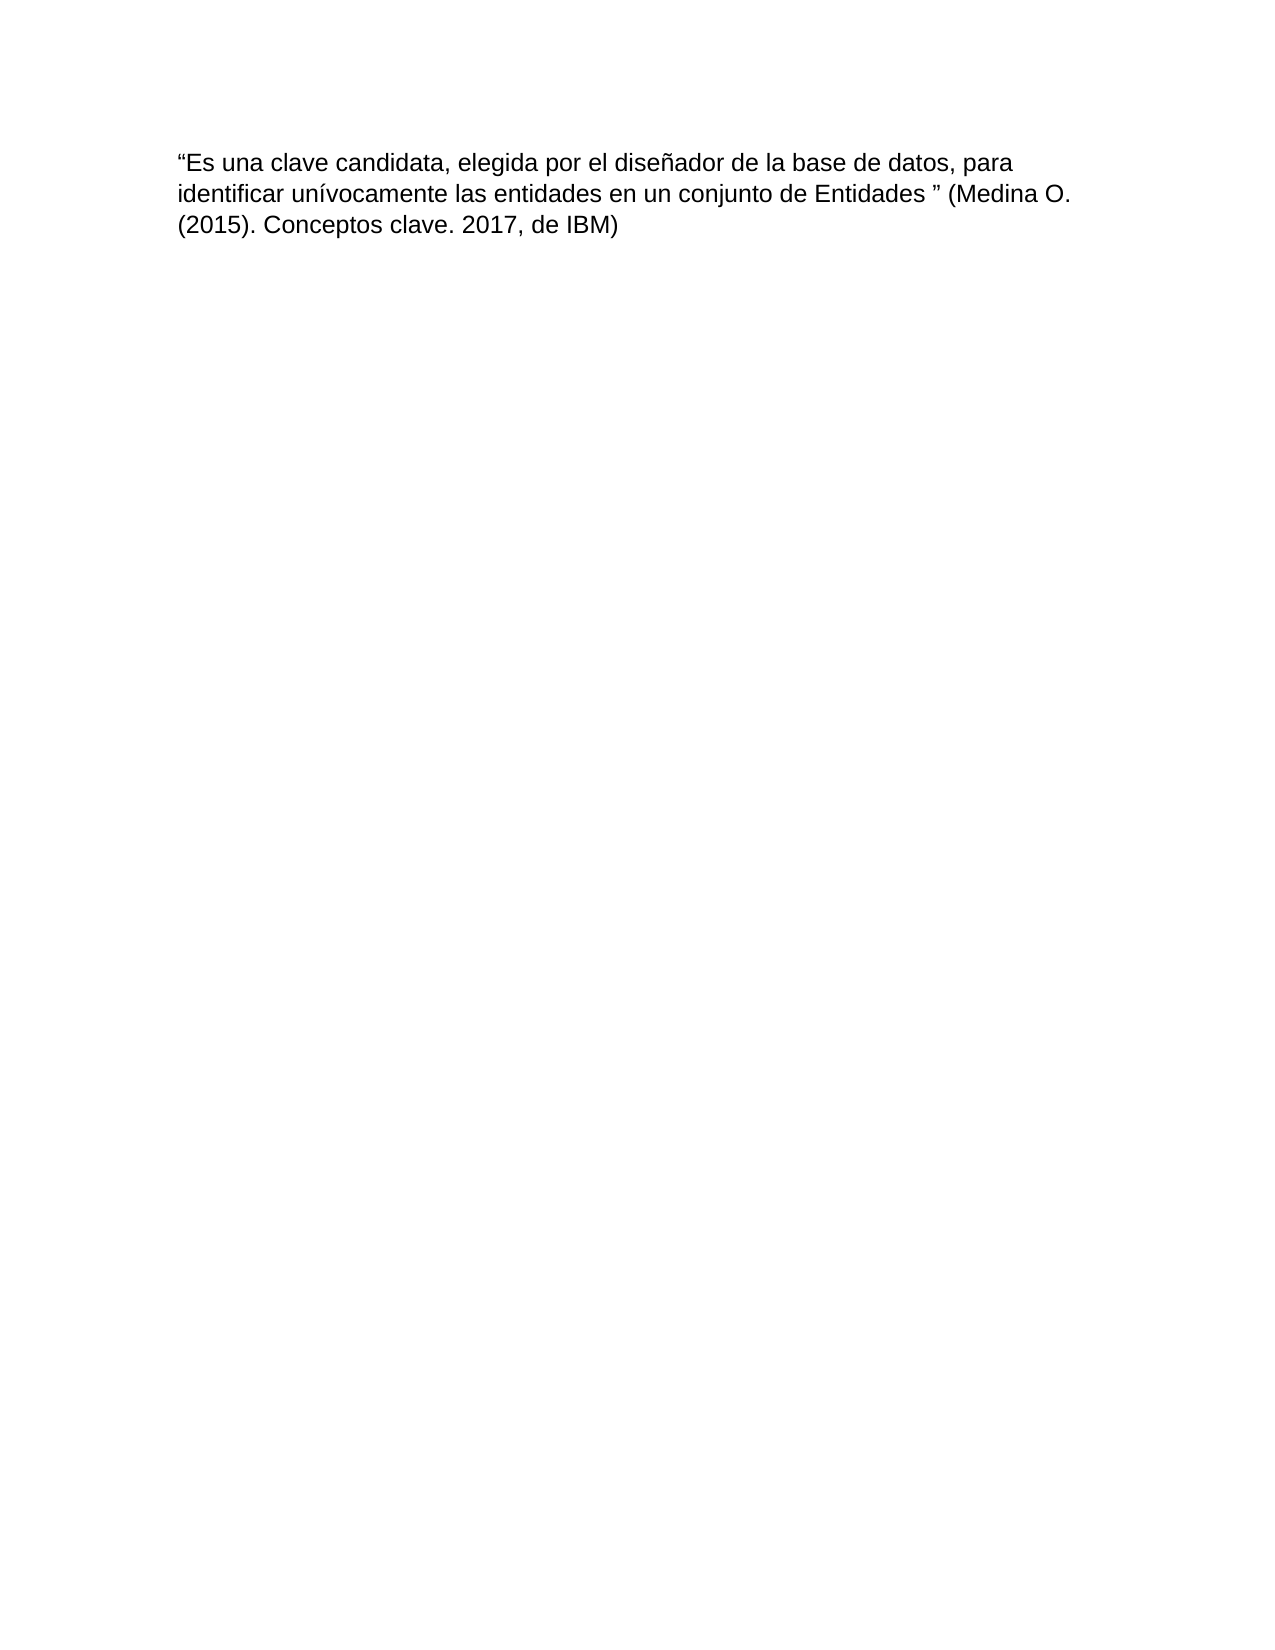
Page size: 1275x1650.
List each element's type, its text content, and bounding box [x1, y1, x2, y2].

text “Es una clave candidata, elegida por el diseñador de la base de datos, para identificar unívocamente las entidades en un conjunto de Entidades ” (Medina O. (2015). Conceptos clave. 2017, de IBM) [177, 148, 1098, 238]
